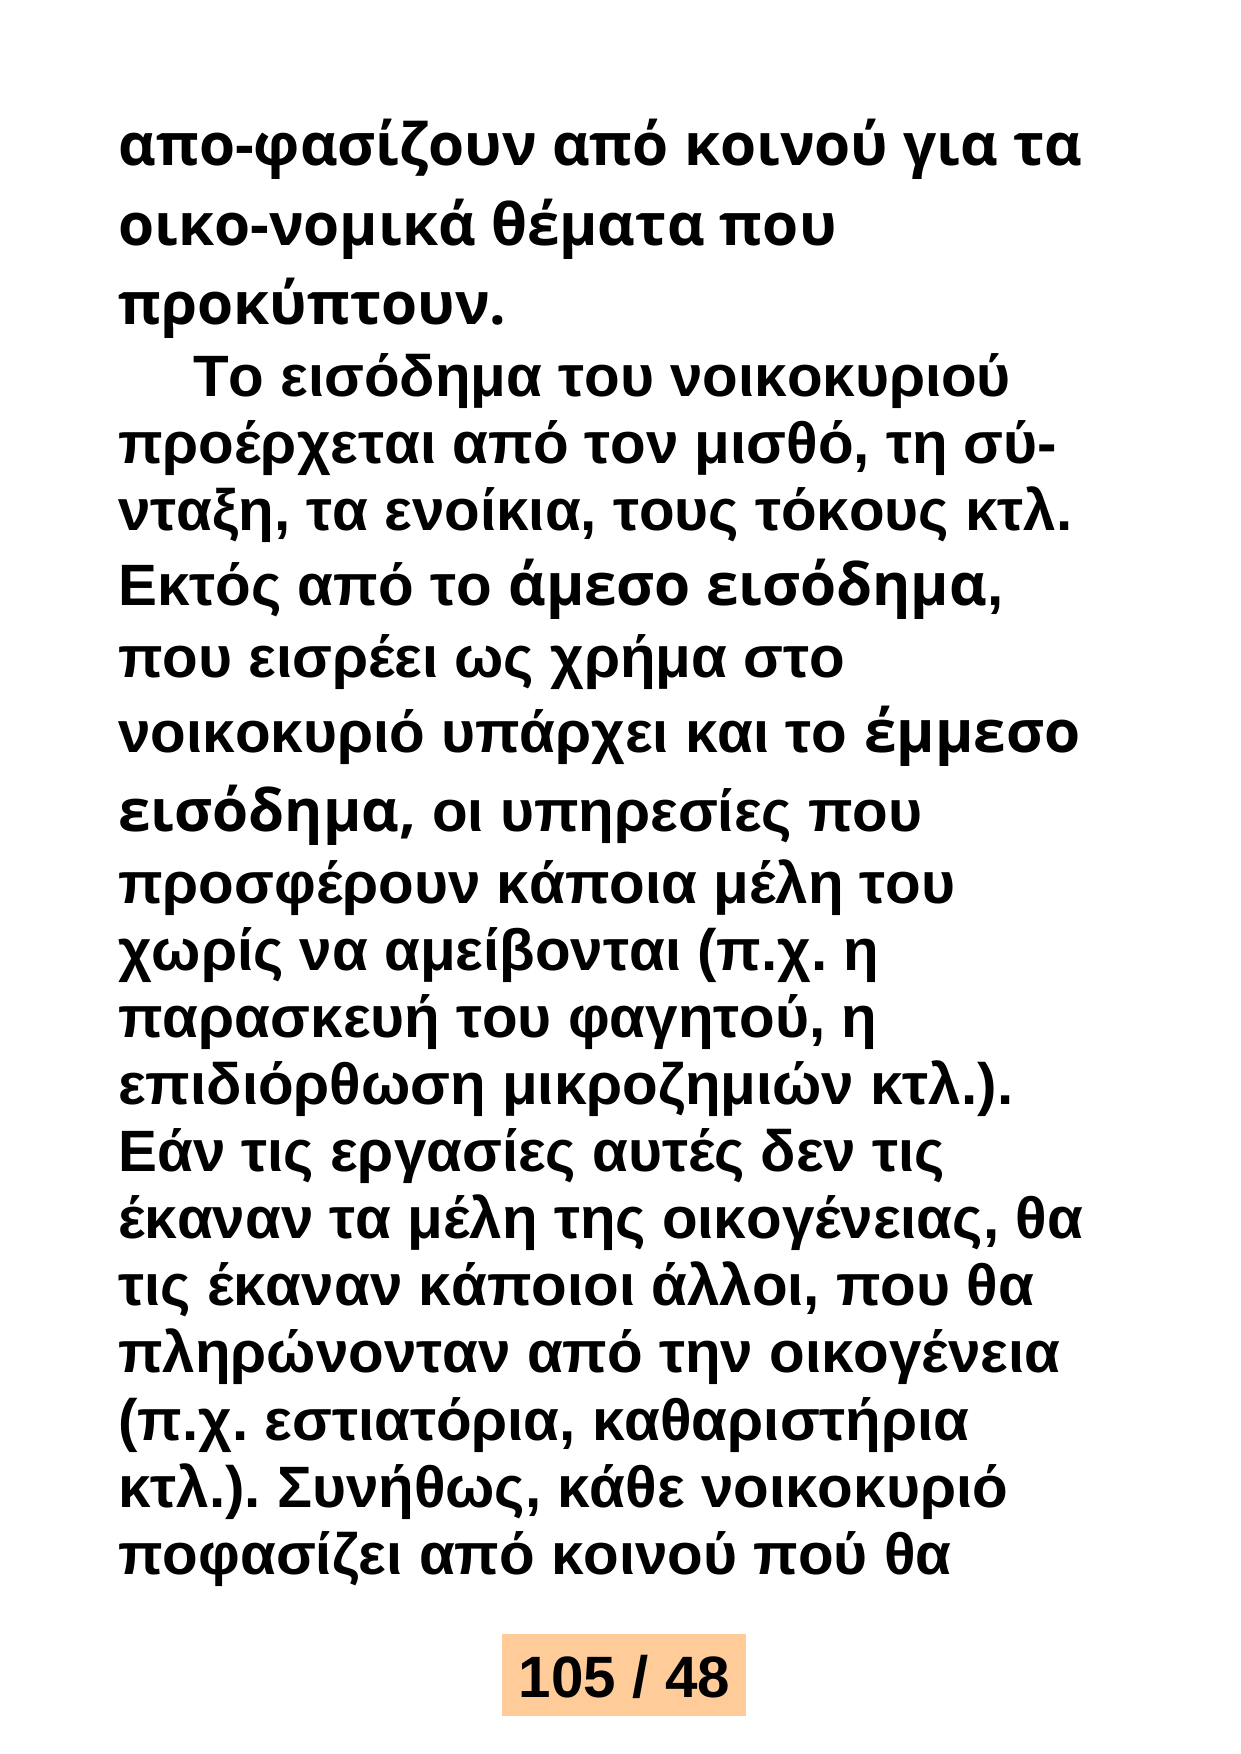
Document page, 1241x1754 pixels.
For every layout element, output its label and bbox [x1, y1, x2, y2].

text [118, 342, 1122, 1587]
text [118, 103, 1122, 342]
